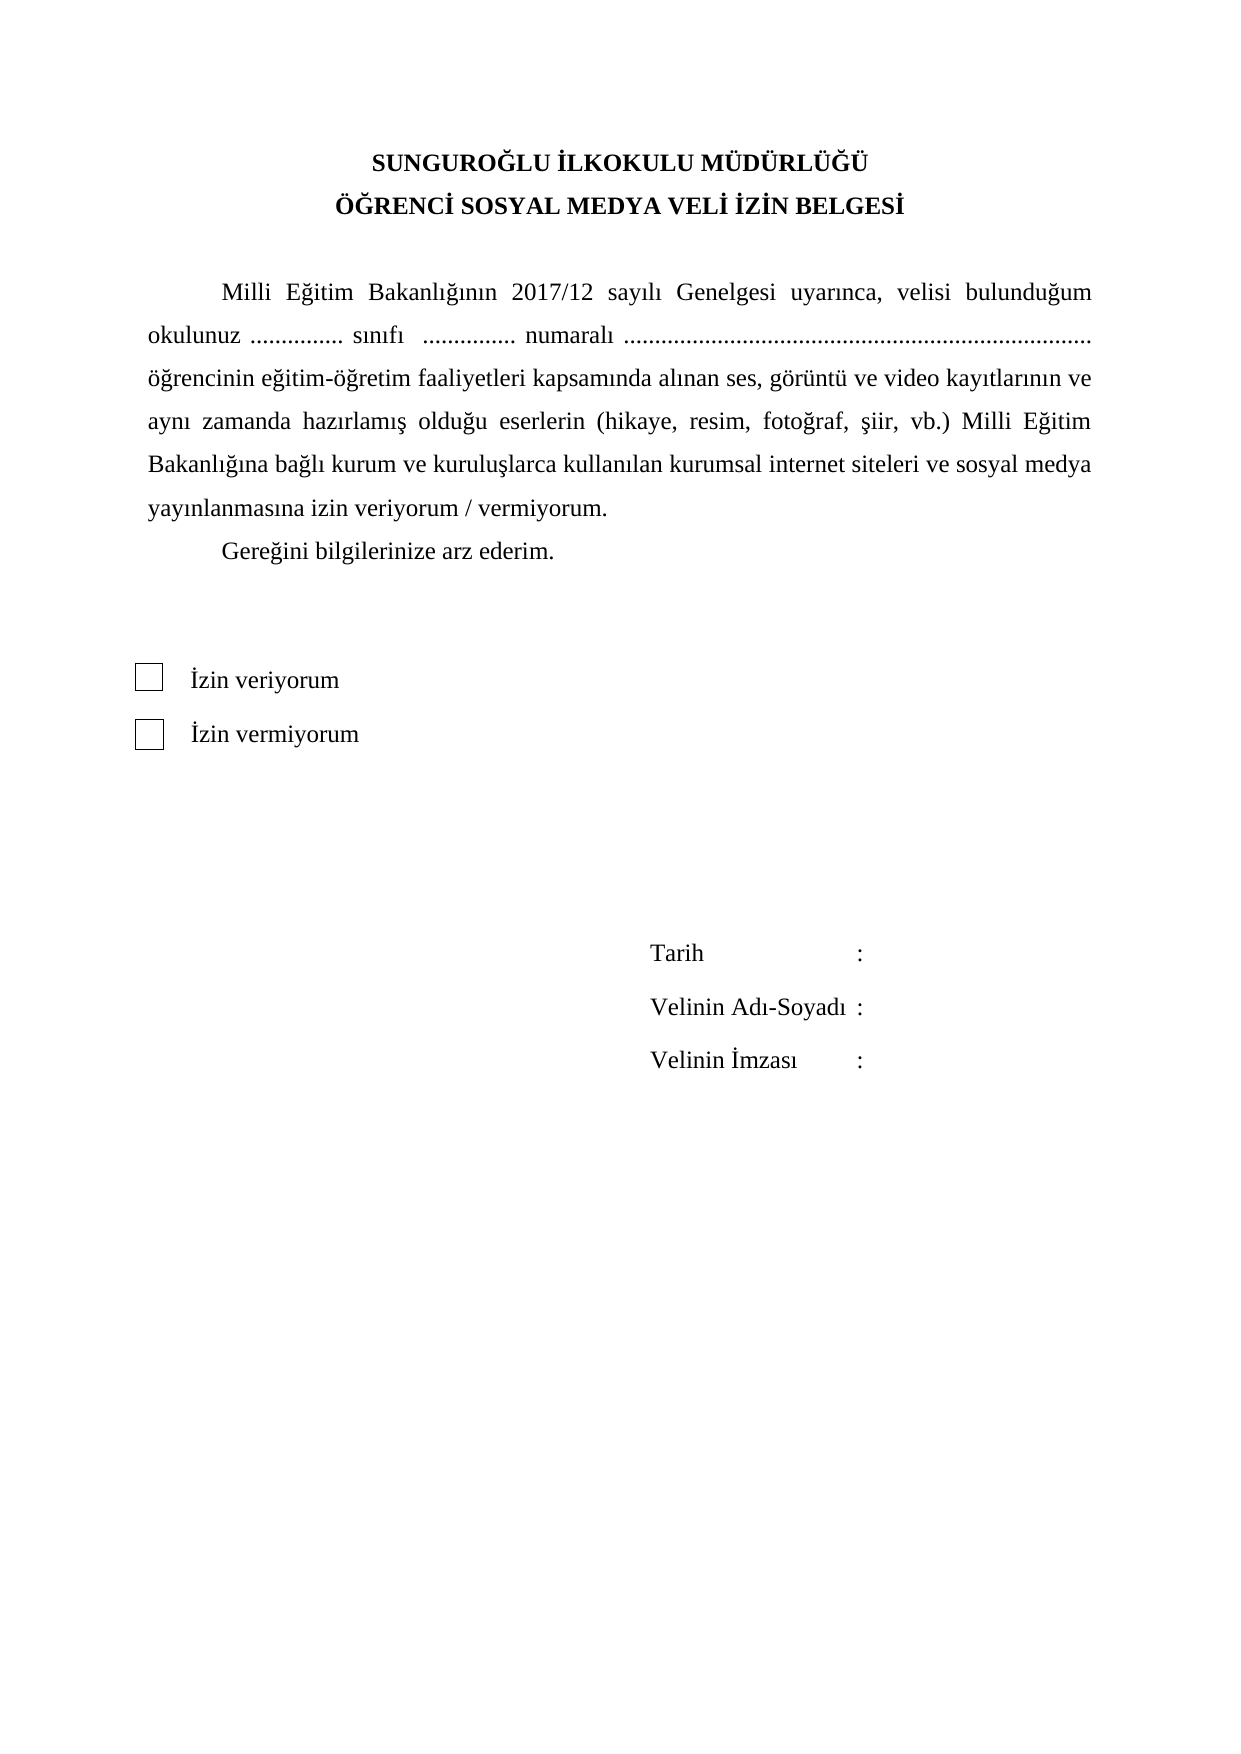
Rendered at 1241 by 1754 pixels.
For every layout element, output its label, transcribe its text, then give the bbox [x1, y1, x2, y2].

text ÖĞRENCİ SOSYAL MEDYA VELİ İZİN BELGESİ [148, 191, 1093, 219]
text İzin veriyorum [148, 665, 1093, 694]
text Tarih : [148, 938, 1093, 967]
text Velinin Adı-Soyadı : [148, 992, 1093, 1020]
table_header [136, 720, 163, 749]
table_header [136, 664, 162, 690]
text Gereğini bilgilerinize arz ederim. [148, 536, 1093, 564]
text Velinin İmzası : [148, 1046, 1093, 1074]
text Milli Eğitim Bakanlığının 2017/12 sayılı Genelgesi uyarınca, velisi bulunduğum okulunuz ............... sınıfı ............... numaralı ........................................................................... öğrencinin eğitim-öğretim faaliyetleri kapsamında alınan ses, görüntü ve video kayıtlarının ve aynı zamanda hazırlamış olduğu eserlerin (hikaye, resim, fotoğraf, şiir, vb.) Milli Eğitim Bakanlığına bağlı kurum ve kuruluşlarca kullanılan kurumsal internet siteleri ve sosyal medya yayınlanmasına izin veriyorum / vermiyorum. [148, 277, 1093, 521]
text İzin vermiyorum [148, 719, 1093, 805]
text SUNGUROĞLU İLKOKULU MÜDÜRLÜĞÜ [148, 148, 1093, 176]
